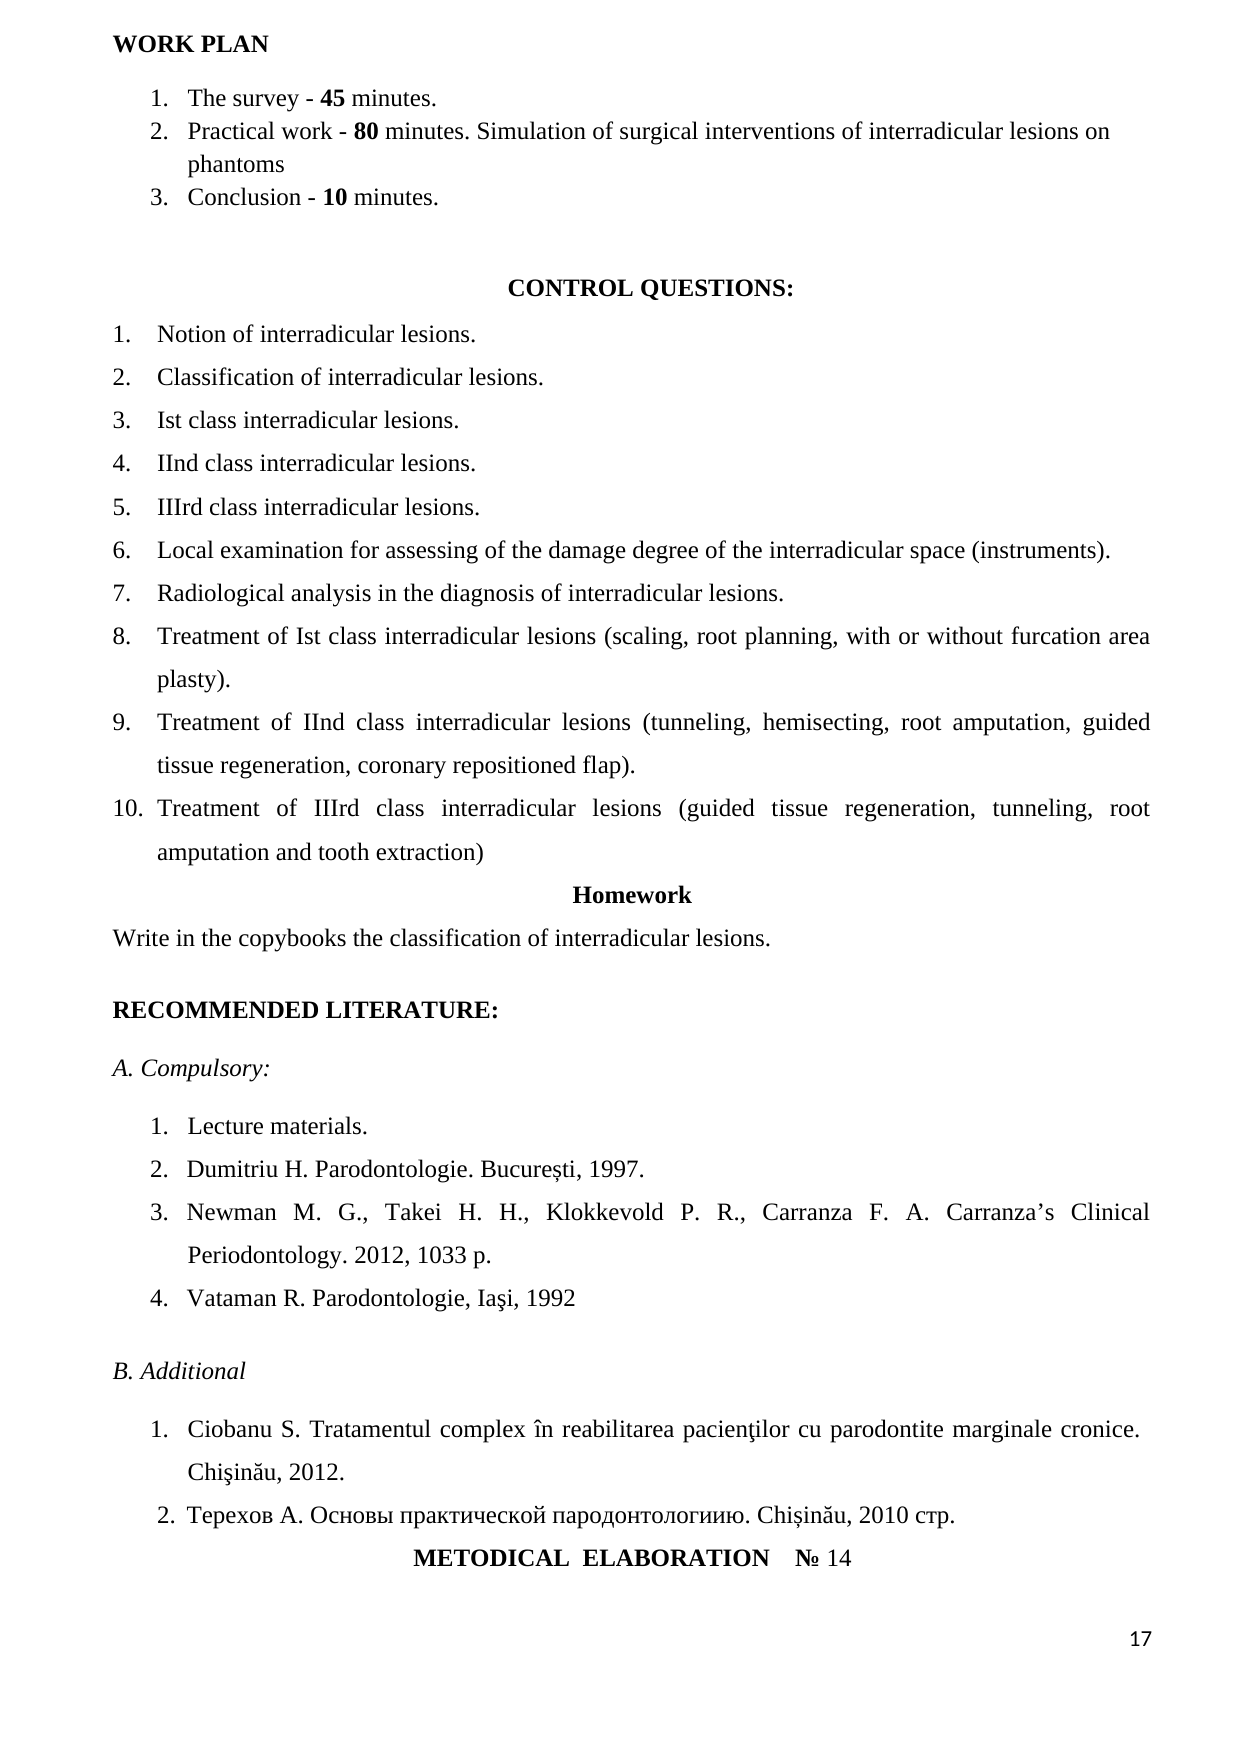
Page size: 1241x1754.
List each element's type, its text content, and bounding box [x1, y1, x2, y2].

list Classification of interradicular lesions. [112, 362, 1152, 391]
text RECOMMENDED LITERATURE: [112, 995, 1152, 1024]
list Dumitriu H. Parodontologie. București, 1997. [150, 1154, 1152, 1183]
text CONTROL QUESTIONS: [150, 273, 1152, 302]
list Treatment of IInd class interradicular lesions (tunneling, hemisecting, root amputation, guided tissue regeneration, coronary repositioned flap). [112, 707, 1152, 779]
text Write in the copybooks the classification of interradicular lesions. [112, 923, 1152, 952]
list Ciobanu S. Tratamentul complex în reabilitarea pacienţilor cu parodontite marginale cronice. Chişinău, 2012. [150, 1414, 1141, 1486]
list Practical work - 80 minutes. Simulation of surgical interventions of interradicular lesions on phantoms [150, 116, 1152, 178]
list Ist class interradicular lesions. [112, 405, 1152, 434]
list Newman M. G., Takei H. H., Klokkevold P. R., Carranza F. A. Carranza’s Clinical Periodontology. 2012, 1033 p. [150, 1197, 1152, 1269]
list Radiological analysis in the diagnosis of interradicular lesions. [112, 578, 1152, 607]
list Vataman R. Parodontologie, Iaşi, 1992 [150, 1283, 1152, 1312]
list Treatment of Ist class interradicular lesions (scaling, root planning, with or without furcation area plasty). [112, 621, 1152, 693]
text metodical elaboration № 14 [112, 1543, 1152, 1572]
list IIIrd class interradicular lesions. [112, 492, 1152, 520]
list Treatment of IIIrd class interradicular lesions (guided tissue regeneration, tunneling, root amputation and tooth extraction) [112, 793, 1152, 865]
list Conclusion - 10 minutes. [150, 182, 1152, 211]
list Notion of interradicular lesions. [112, 319, 1152, 348]
list The survey - 45 minutes. [150, 83, 1152, 112]
list Терехов А. Основы практической пародонтологиию. Сhișinău, 2010 стр. [157, 1500, 1141, 1529]
text B. Additional [112, 1356, 1152, 1384]
text Homework [112, 880, 1152, 908]
list IInd class interradicular lesions. [112, 448, 1152, 477]
text A. Compulsory: [112, 1053, 1152, 1082]
list Lecture materials. [150, 1111, 1152, 1140]
text WORK PLAN [112, 29, 1152, 58]
list Local examination for assessing of the damage degree of the interradicular space (instruments). [112, 535, 1152, 563]
